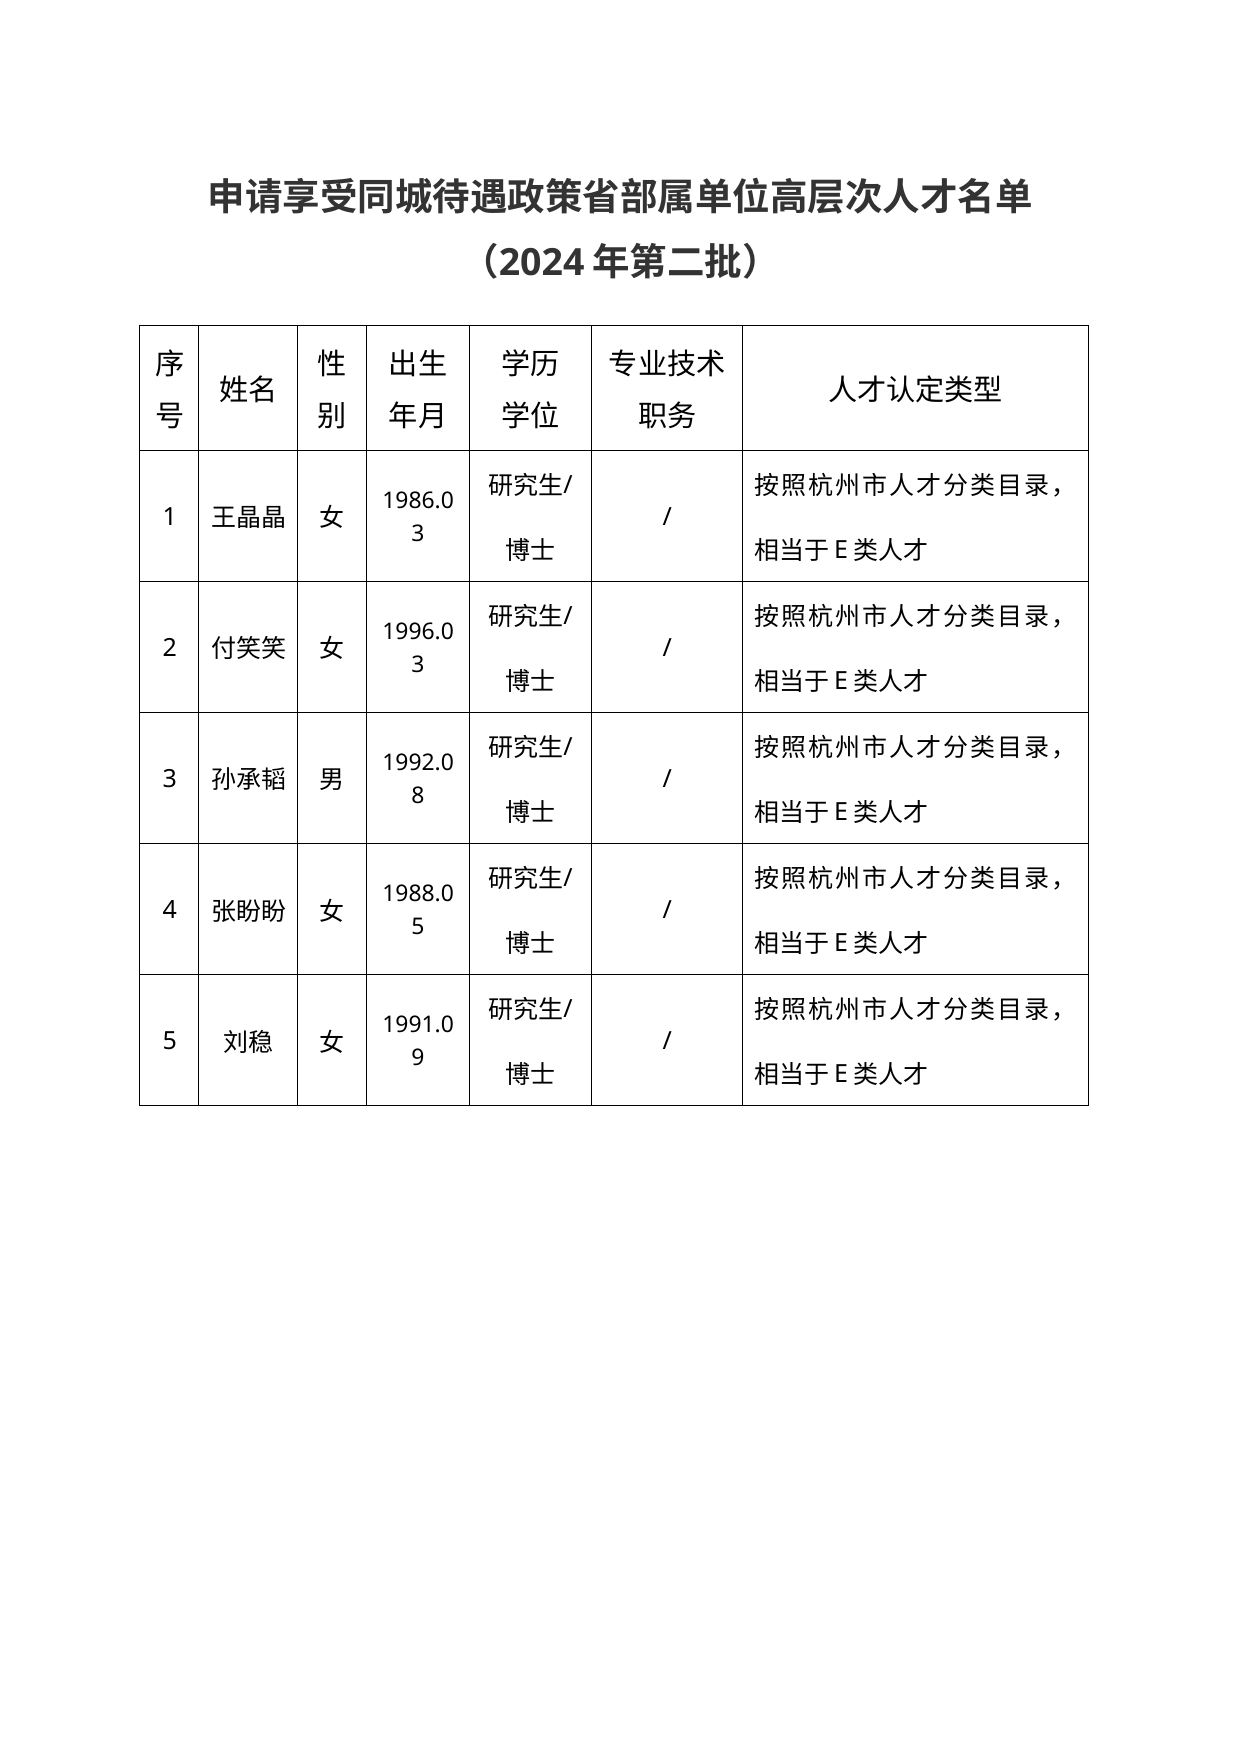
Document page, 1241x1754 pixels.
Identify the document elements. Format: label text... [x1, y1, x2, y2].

table_cell 女 [298, 844, 366, 974]
table_cell 王晶晶 [199, 451, 297, 581]
table_header 序号 [140, 326, 198, 450]
table_cell / [592, 844, 742, 974]
table_cell / [592, 975, 742, 1105]
table_cell 付笑笑 [199, 582, 297, 712]
table_cell 1986.03 [367, 451, 469, 581]
table_cell 3 [140, 713, 198, 843]
table_cell 张盼盼 [199, 844, 297, 974]
table_cell 研究生/博士 [470, 713, 591, 843]
table_header 人才认定类型 [743, 326, 1088, 450]
table_cell 研究生/博士 [470, 451, 591, 581]
table_cell / [592, 451, 742, 581]
table_cell 2 [140, 582, 198, 712]
table_header 学历 学位 [470, 326, 591, 450]
table_cell 1992.08 [367, 713, 469, 843]
table_cell 研究生/博士 [470, 975, 591, 1105]
text 申请享受同城待遇政策省部属单位高层次人才名单（2024年第二批） [187, 162, 1053, 292]
table_cell 1996.03 [367, 582, 469, 712]
table_cell 研究生/博士 [470, 582, 591, 712]
table_cell 女 [298, 582, 366, 712]
table_cell 按照杭州市人才分类目录，相当于E类人才 [743, 844, 1088, 974]
table_cell 按照杭州市人才分类目录，相当于E类人才 [743, 713, 1088, 843]
table_cell 1 [140, 451, 198, 581]
table_cell 女 [298, 975, 366, 1105]
table_cell 孙承韬 [199, 713, 297, 843]
table_cell 按照杭州市人才分类目录，相当于E类人才 [743, 975, 1088, 1105]
table_header 出生 年月 [367, 326, 469, 450]
table_cell 女 [298, 451, 366, 581]
table_cell / [592, 582, 742, 712]
table_cell 4 [140, 844, 198, 974]
table_cell 男 [298, 713, 366, 843]
table_cell 5 [140, 975, 198, 1105]
table_cell 1991.09 [367, 975, 469, 1105]
table_cell / [592, 713, 742, 843]
table_header 性别 [298, 326, 366, 450]
table_cell 按照杭州市人才分类目录，相当于E类人才 [743, 582, 1088, 712]
table_cell 刘稳 [199, 975, 297, 1105]
table_cell 按照杭州市人才分类目录，相当于E类人才 [743, 451, 1088, 581]
table_cell 1988.05 [367, 844, 469, 974]
table_header 姓名 [199, 326, 297, 450]
table_header 专业技术职务 [592, 326, 742, 450]
table_cell 研究生/博士 [470, 844, 591, 974]
